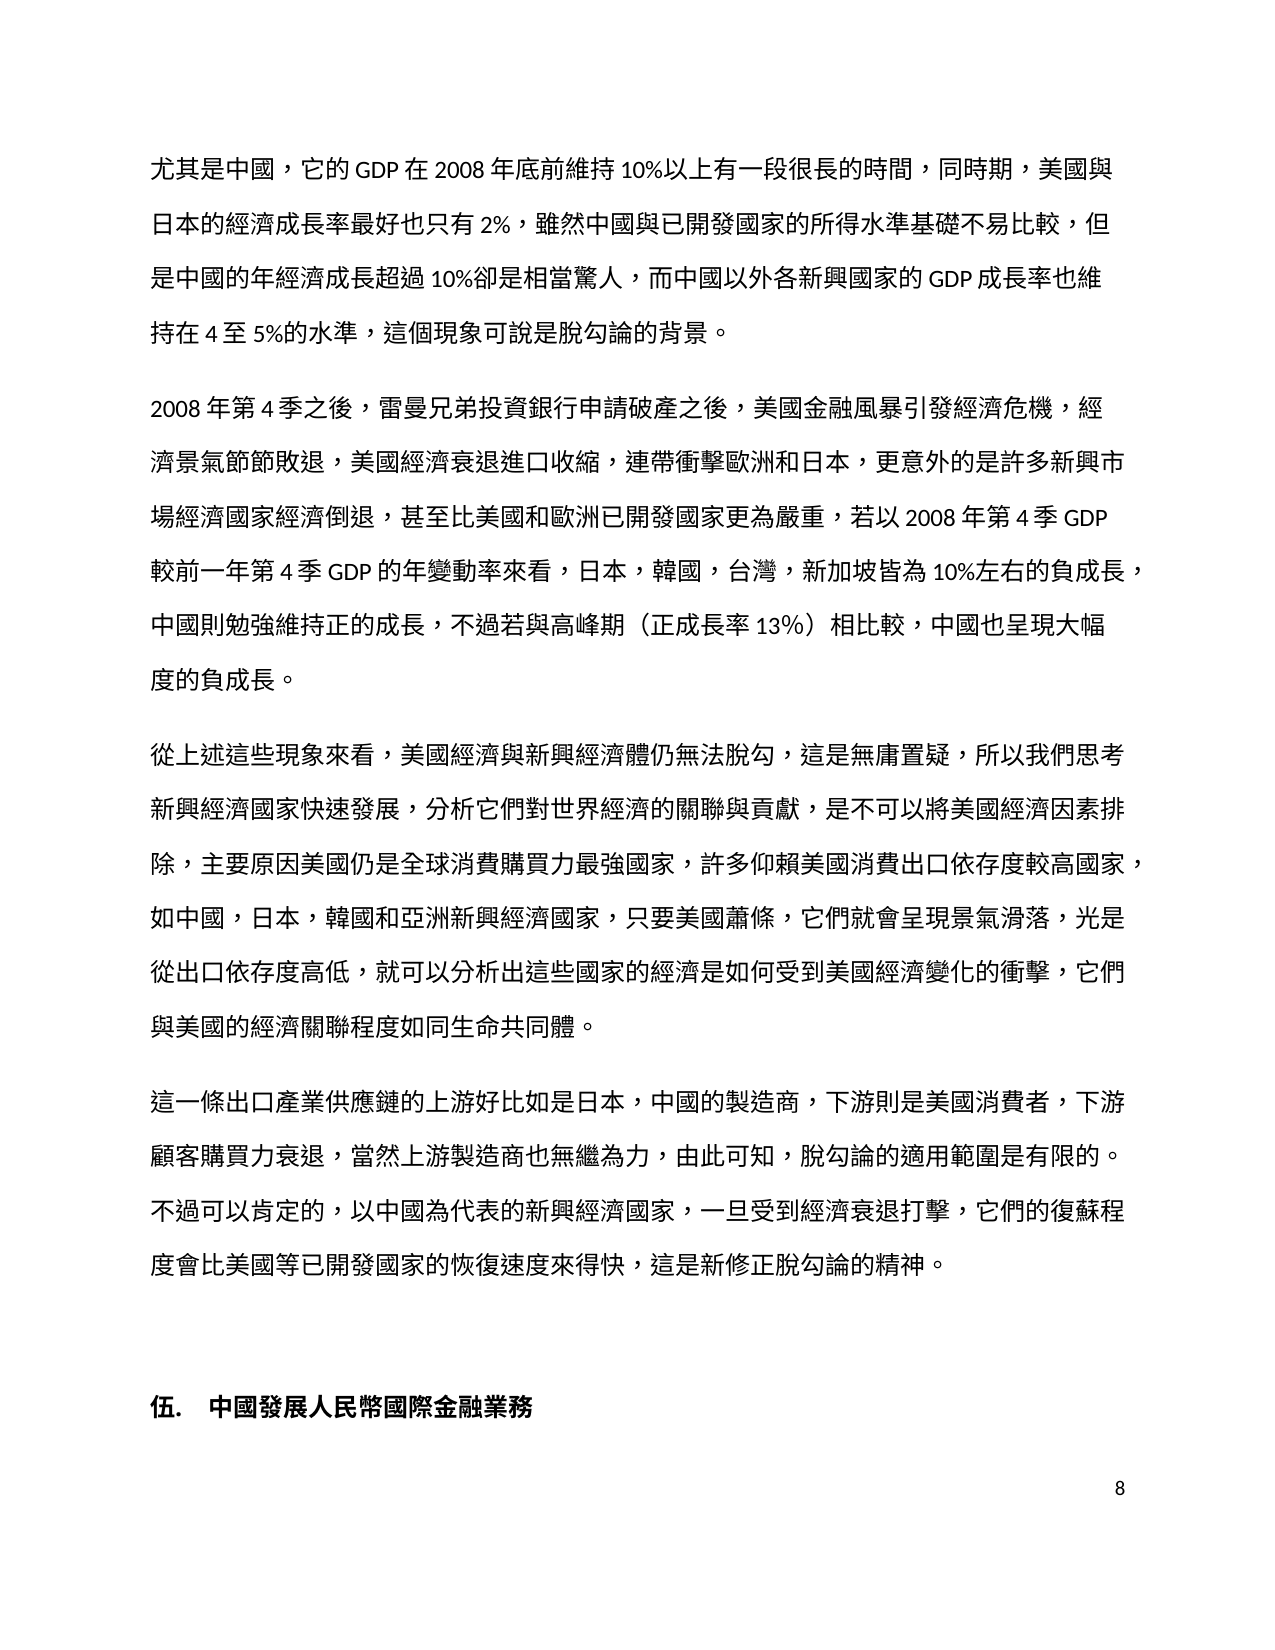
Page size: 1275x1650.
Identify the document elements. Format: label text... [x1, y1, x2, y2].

text 從上述這些現象來看，美國經濟與新興經濟體仍無法脫勾，這是無庸置疑，所以我們思考新興經濟國家快速發展，分析它們對世界經濟的關聯與貢獻，是不可以將美國經濟因素排除，主要原因美國仍是全球消費購買力最強國家，許多仰賴美國消費出口依存度較高國家，如中國，日本，韓國和亞洲新興經濟國家，只要美國蕭條，它們就會呈現景氣滑落，光是從出口依存度高低，就可以分析出這些國家的經濟是如何受到美國經濟變化的衝擊，它們與美國的經濟關聯程度如同生命共同體。 [150, 735, 1125, 1043]
text 2008年第4季之後，雷曼兄弟投資銀行申請破產之後，美國金融風暴引發經濟危機，經濟景氣節節敗退，美國經濟衰退進口收縮，連帶衝擊歐洲和日本，更意外的是許多新興市場經濟國家經濟倒退，甚至比美國和歐洲已開發國家更為嚴重，若以2008年第4季GDP較前一年第4季GDP的年變動率來看，日本，韓國，台灣，新加坡皆為10%左右的負成長，中國則勉強維持正的成長，不過若與高峰期（正成長率13％）相比較，中國也呈現大幅度的負成長。 [150, 388, 1125, 696]
text 這一條出口產業供應鏈的上游好比如是日本，中國的製造商，下游則是美國消費者，下游顧客購買力衰退，當然上游製造商也無繼為力，由此可知，脫勾論的適用範圍是有限的。不過可以肯定的，以中國為代表的新興經濟國家，一旦受到經濟衰退打擊，它們的復蘇程度會比美國等已開發國家的恢復速度來得快，這是新修正脫勾論的精神。 [150, 1082, 1125, 1282]
text 尤其是中國，它的GDP在2008年底前維持10%以上有一段很長的時間，同時期，美國與日本的經濟成長率最好也只有2%，雖然中國與已開發國家的所得水準基礎不易比較，但是中國的年經濟成長超過10%卻是相當驚人，而中國以外各新興國家的GDP成長率也維持在4至5%的水準，這個現象可說是脫勾論的背景。 [150, 150, 1125, 349]
text 伍. 中國發展人民幣國際金融業務 [150, 1387, 1125, 1424]
